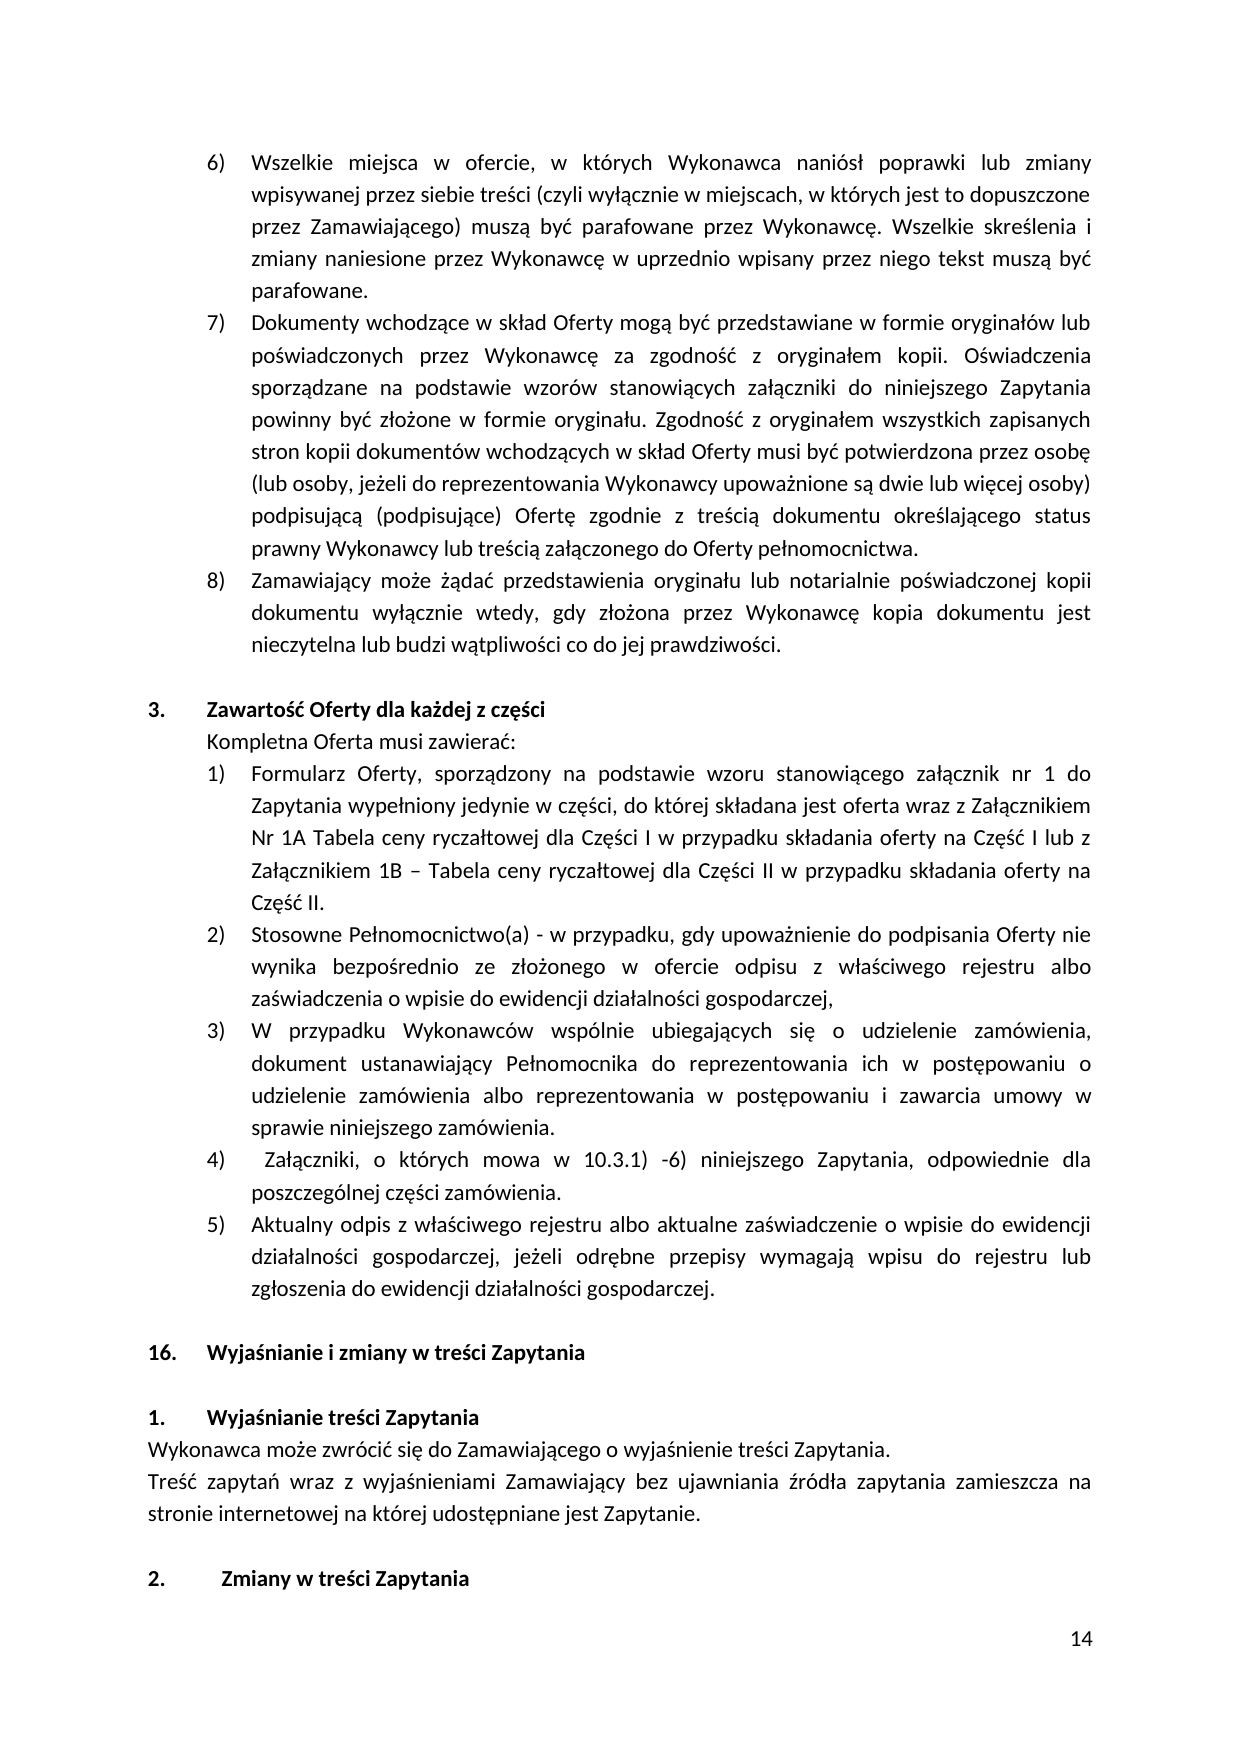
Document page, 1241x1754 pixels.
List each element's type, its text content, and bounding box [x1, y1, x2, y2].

text 2. Zmiany w treści Zapytania [148, 1564, 1093, 1592]
text 16. Wyjaśnianie i zmiany w treści Zapytania [148, 1338, 1093, 1367]
text 2) Stosowne Pełnomocnictwo(a) - w przypadku, gdy upoważnienie do podpisania Oferty nie wynika bezpośrednio ze złożonego w ofercie odpisu z właściwego rejestru albo zaświadczenia o wpisie do ewidencji działalności gospodarczej, [207, 920, 1093, 1012]
text 4) Załączniki, o których mowa w 10.3.1) -6) niniejszego Zapytania, odpowiednie dla poszczególnej części zamówienia. [207, 1145, 1093, 1206]
text 1. Wyjaśnianie treści Zapytania [148, 1403, 1093, 1431]
list Dokumenty wchodzące w skład Oferty mogą być przedstawiane w formie oryginałów lub poświadczonych przez Wykonawcę za zgodność z oryginałem kopii. Oświadczenia sporządzane na podstawie wzorów stanowiących załączniki do niniejszego Zapytania powinny być złożone w formie oryginału. Zgodność z oryginałem wszystkich zapisanych stron kopii dokumentów wchodzących w skład Oferty musi być potwierdzona przez osobę (lub osoby, jeżeli do reprezentowania Wykonawcy upoważnione są dwie lub więcej osoby) podpisującą (podpisujące) Ofertę zgodnie z treścią dokumentu określającego status prawny Wykonawcy lub treścią załączonego do Oferty pełnomocnictwa. [207, 308, 1093, 562]
text Kompletna Oferta musi zawierać: [207, 727, 1093, 755]
text 5) Aktualny odpis z właściwego rejestru albo aktualne zaświadczenie o wpisie do ewidencji działalności gospodarczej, jeżeli odrębne przepisy wymagają wpisu do rejestru lub zgłoszenia do ewidencji działalności gospodarczej. [207, 1210, 1093, 1302]
list Zamawiający może żądać przedstawienia oryginału lub notarialnie poświadczonej kopii dokumentu wyłącznie wtedy, gdy złożona przez Wykonawcę kopia dokumentu jest nieczytelna lub budzi wątpliwości co do jej prawdziwości. [207, 566, 1093, 658]
text 3) W przypadku Wykonawców wspólnie ubiegających się o udzielenie zamówienia, dokument ustanawiający Pełnomocnika do reprezentowania ich w postępowaniu o udzielenie zamówienia albo reprezentowania w postępowaniu i zawarcia umowy w sprawie niniejszego zamówienia. [207, 1017, 1093, 1141]
list Wszelkie miejsca w ofercie, w których Wykonawca naniósł poprawki lub zmiany wpisywanej przez siebie treści (czyli wyłącznie w miejscach, w których jest to dopuszczone przez Zamawiającego) muszą być parafowane przez Wykonawcę. Wszelkie skreślenia i zmiany naniesione przez Wykonawcę w uprzednio wpisany przez niego tekst muszą być parafowane. [207, 148, 1093, 304]
text 3. Zawartość Oferty dla każdej z części [148, 695, 1093, 723]
text Treść zapytań wraz z wyjaśnieniami Zamawiający bez ujawniania źródła zapytania zamieszcza na stronie internetowej na której udostępniane jest Zapytanie. [148, 1467, 1093, 1527]
text Wykonawca może zwrócić się do Zamawiającego o wyjaśnienie treści Zapytania. [148, 1435, 1093, 1463]
text 1) Formularz Oferty, sporządzony na podstawie wzoru stanowiącego załącznik nr 1 do Zapytania wypełniony jedynie w części, do której składana jest oferta wraz z Załącznikiem Nr 1A Tabela ceny ryczałtowej dla Części I w przypadku składania oferty na Część I lub z Załącznikiem 1B – Tabela ceny ryczałtowej dla Części II w przypadku składania oferty na Część II. [207, 759, 1093, 916]
